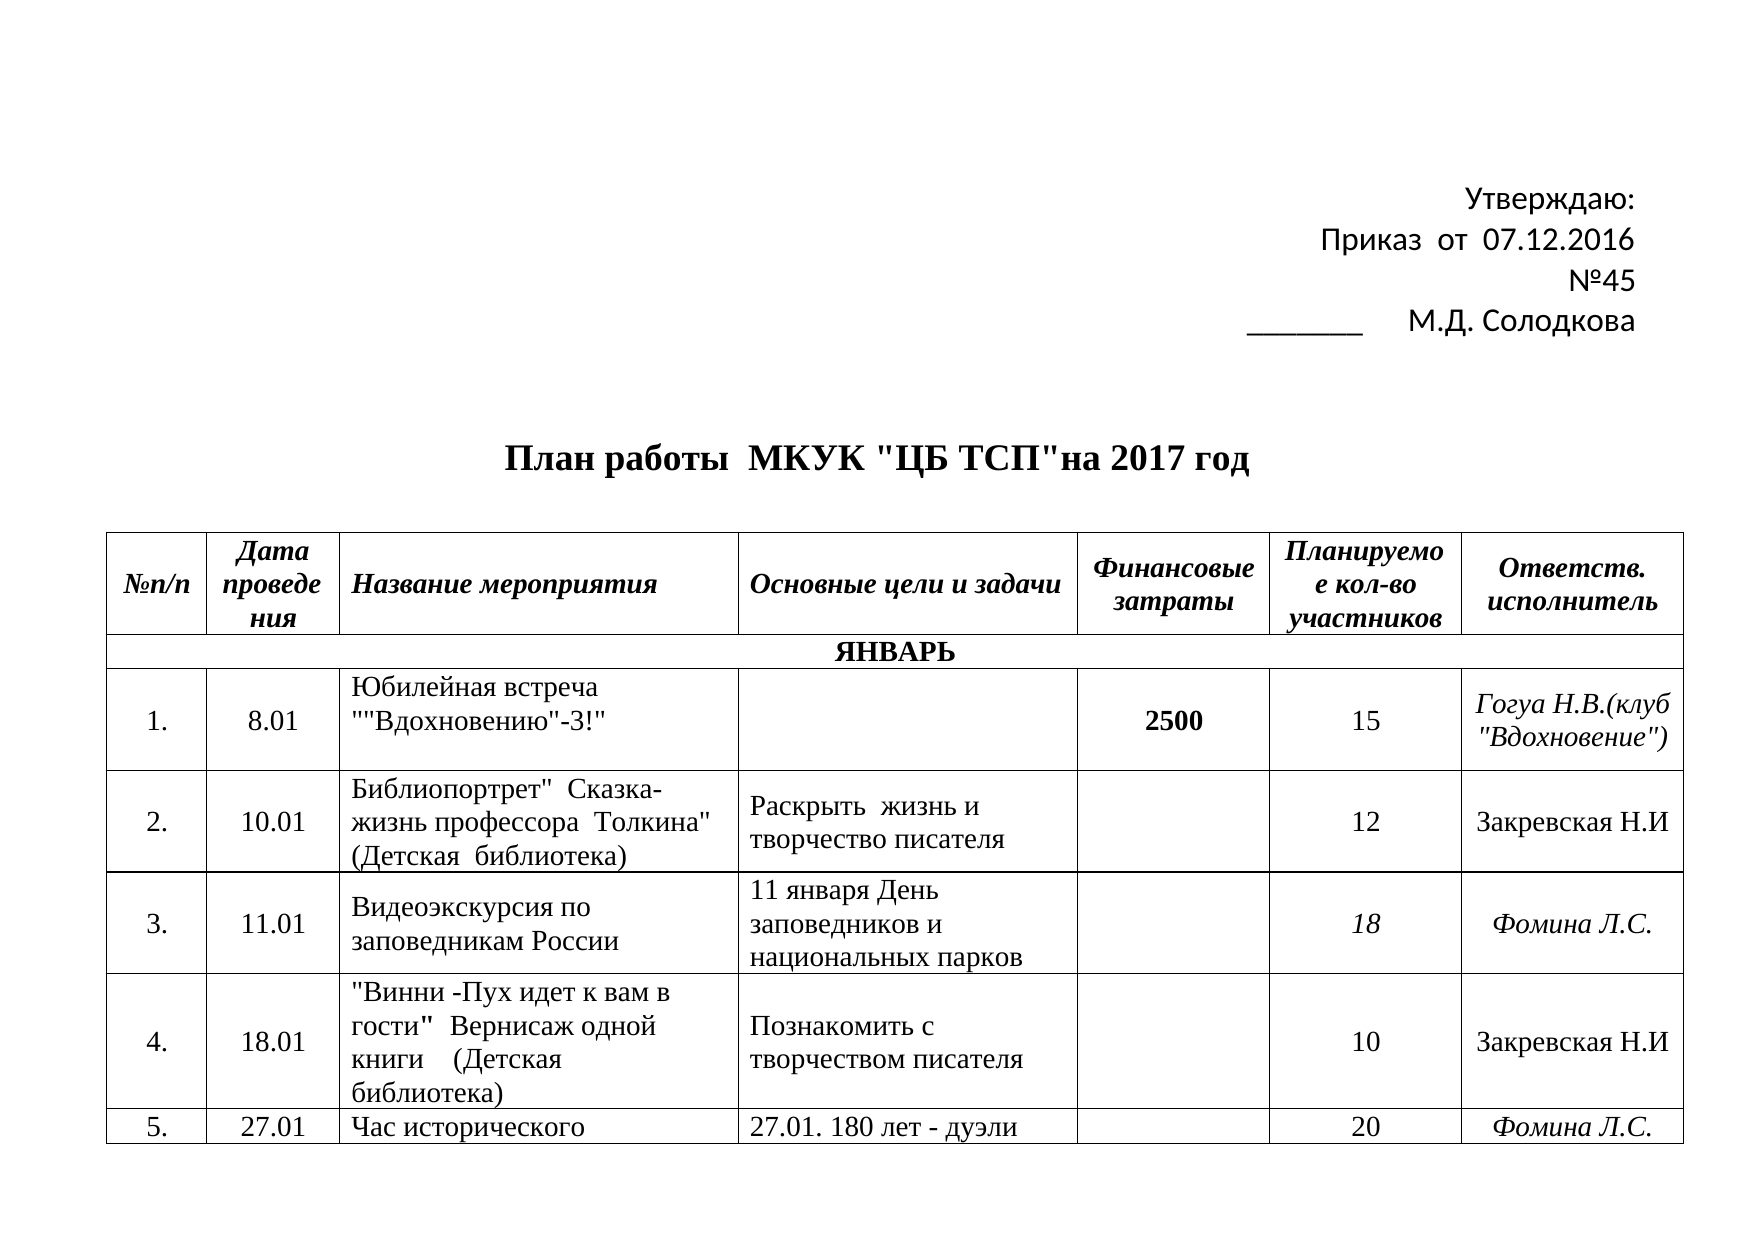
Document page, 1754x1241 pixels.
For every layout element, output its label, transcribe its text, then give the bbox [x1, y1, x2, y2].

text Приказ от 07.12.2016 №45 [118, 218, 1636, 299]
table_cell Гогуа Н.В.(клуб "Вдохновение") [1462, 669, 1683, 770]
table_cell Закревская Н.И [1462, 771, 1683, 871]
table_header Финансовые затраты [1078, 533, 1269, 633]
table_cell 15 [1270, 669, 1461, 770]
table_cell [739, 1109, 1077, 1143]
table_cell 10 [1270, 974, 1461, 1108]
table_cell Раскрыть жизнь и творчество писателя [739, 771, 1077, 871]
table_cell "Винни -Пух идет к вам в гости" Вернисаж одной книги (Детская библиотека) [340, 974, 738, 1108]
table_cell Познакомить с творчеством писателя [739, 974, 1077, 1108]
table_cell 18.01 [207, 974, 339, 1108]
table_cell 10.01 [207, 771, 339, 871]
table_cell Библиопортрет" Сказка- жизнь профессора Толкина" (Детская библиотека) [340, 771, 738, 871]
table_header Планируемое кол-во участников [1270, 533, 1461, 633]
table_cell Закревская Н.И [1462, 974, 1683, 1108]
table_cell Фомина Л.С. [1462, 873, 1683, 973]
table_header Ответств. исполнитель [1462, 533, 1683, 633]
table_header Дата проведения [207, 533, 339, 633]
table_cell [1078, 771, 1269, 871]
text _______ М.Д. Солодкова [118, 299, 1636, 340]
table_cell 2. [107, 771, 206, 871]
table_cell Фомина Л.С. [1462, 1109, 1683, 1143]
table_cell [739, 669, 1077, 770]
table_cell 1. [107, 669, 206, 770]
table_cell 12 [1270, 771, 1461, 871]
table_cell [340, 1109, 738, 1143]
table_cell 4. [107, 974, 206, 1108]
table_cell Видеоэкскурсия по заповедникам России [340, 873, 738, 973]
table_cell Юбилейная встреча ""Вдохновению"-3!" [340, 669, 738, 770]
table_cell [1078, 873, 1269, 973]
table_cell 2500 [1078, 669, 1269, 770]
table_cell 11 января День заповедников и национальных парков [739, 873, 1077, 973]
table_header №п/п [107, 533, 206, 633]
table_cell 3. [107, 873, 206, 973]
table_header Название мероприятия [340, 533, 738, 633]
table_cell [1078, 1109, 1269, 1143]
text План работы МКУК "ЦБ ТСП"на 2017 год [118, 436, 1636, 479]
text Утверждаю: [118, 177, 1636, 218]
table_cell 20 [1270, 1109, 1461, 1143]
table_cell 8.01 [207, 669, 339, 770]
table_cell 11.01 [207, 873, 339, 973]
table_cell 27.01 [207, 1109, 339, 1143]
table_cell 5. [107, 1109, 206, 1143]
table_cell 18 [1270, 873, 1461, 973]
table_header Основные цели и задачи [739, 533, 1077, 633]
table_cell [1078, 974, 1269, 1108]
table_cell ЯНВАРЬ [107, 635, 1683, 668]
